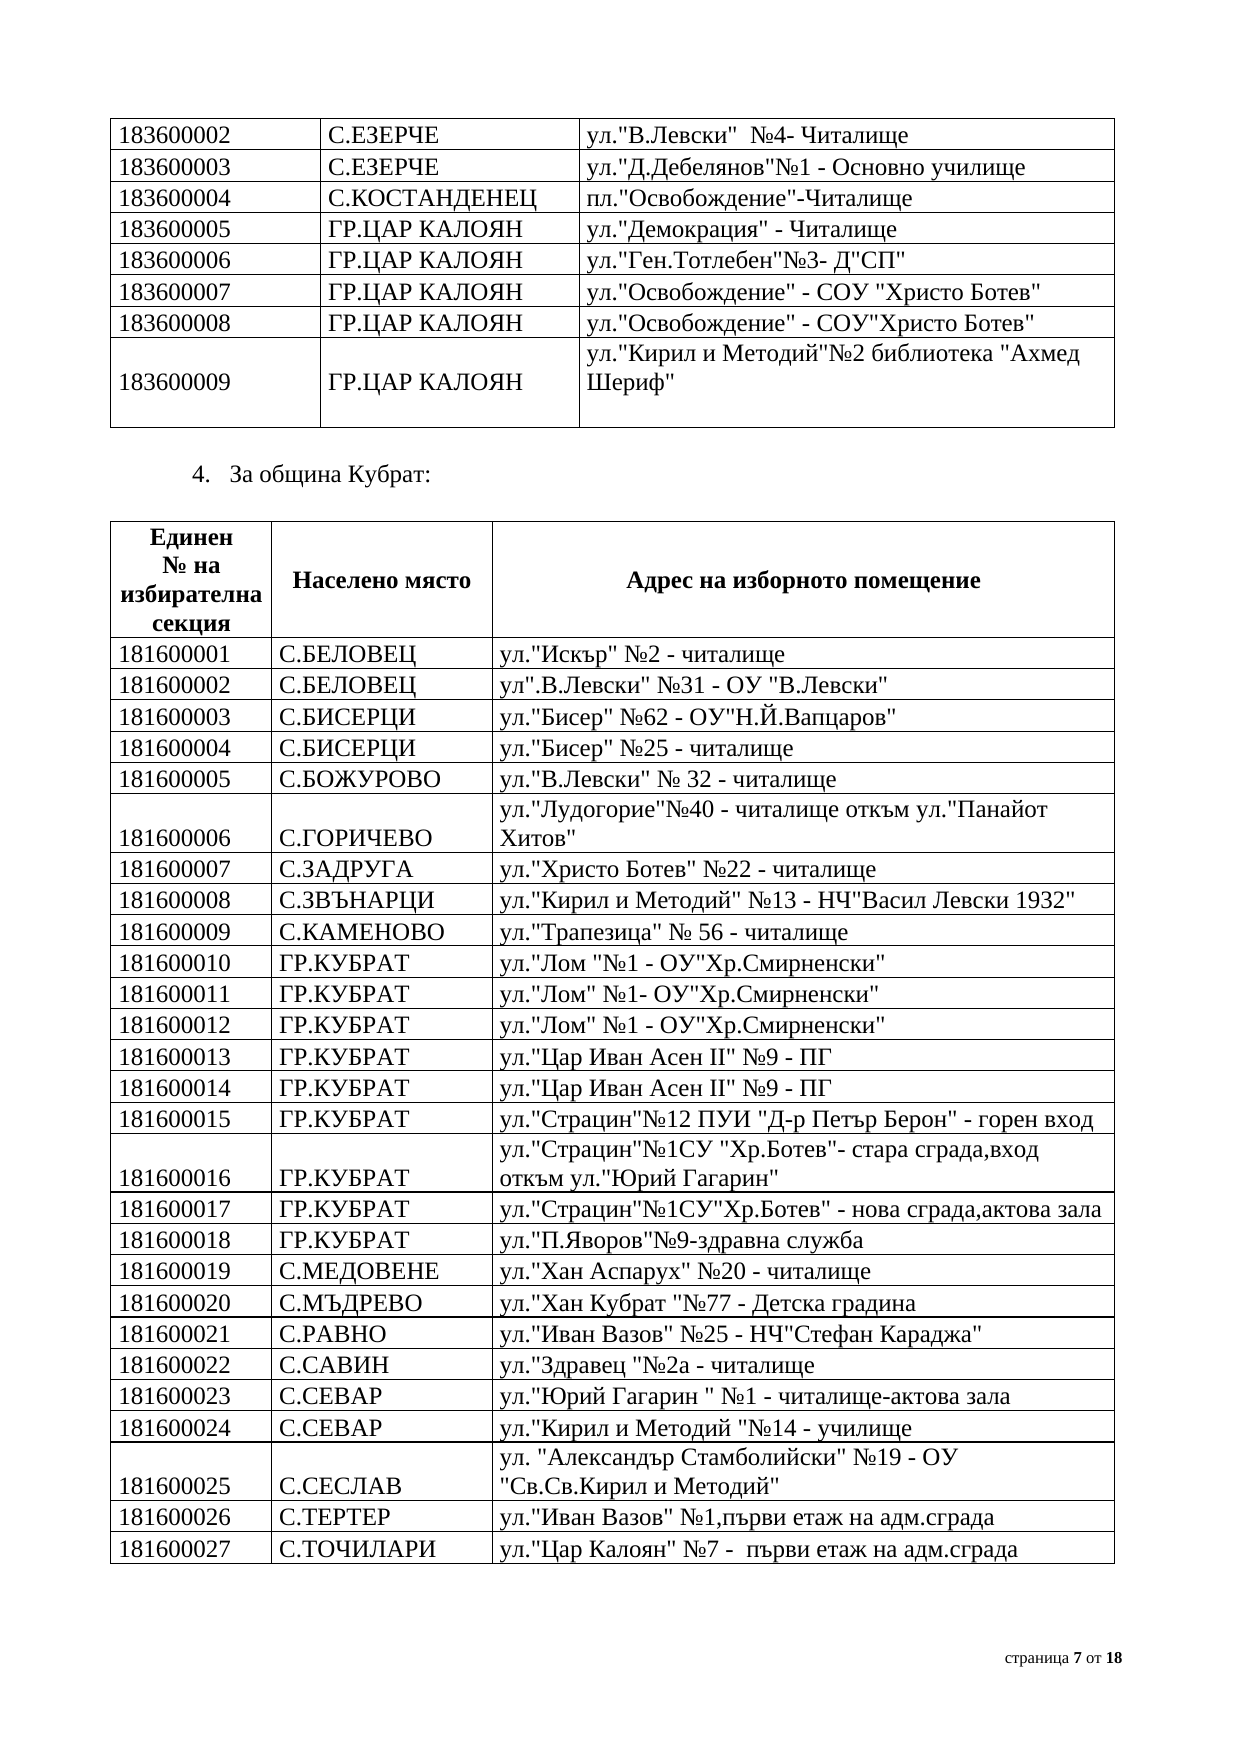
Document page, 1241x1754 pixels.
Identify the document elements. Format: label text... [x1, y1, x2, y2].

table_cell [580, 395, 1114, 427]
table_cell ул."Иван Вазов" №25 - НЧ"Стефан Караджа" [493, 1318, 1114, 1348]
table_cell ул."Христо Ботев" №22 - читалище [493, 853, 1114, 883]
table_cell С.СЕВАР [272, 1411, 492, 1441]
table_cell С.ЗВЪНАРЦИ [272, 884, 492, 914]
table_cell ул."Освобождение" - СОУ "Христо Ботев" [580, 275, 1114, 306]
table_cell 183600008 [111, 307, 320, 337]
table_cell 181600018 [111, 1224, 271, 1254]
table_cell 181600009 [111, 915, 271, 945]
table_cell ГР.КУБРАТ [272, 1193, 492, 1223]
table_cell 181600006 [111, 794, 271, 852]
table_cell 181600023 [111, 1380, 271, 1410]
table_cell 181600001 [111, 638, 271, 668]
table_cell 181600011 [111, 978, 271, 1008]
table_cell С.РАВНО [272, 1318, 492, 1348]
table_cell С.БИСЕРЦИ [272, 700, 492, 731]
table_cell ул."Д.Дебелянов"№1 - Основно училище [580, 150, 1114, 181]
table_cell 181600002 [111, 669, 271, 699]
table_cell ГР.ЦАР КАЛОЯН [321, 307, 579, 337]
table_cell С.КОСТАНДЕНЕЦ [321, 182, 579, 212]
table_cell ул."Цар Калоян" №7 - първи етаж на адм.сграда [493, 1532, 1114, 1562]
table_header Населено място [272, 522, 492, 637]
table_cell ул."Бисер" №25 - читалище [493, 732, 1114, 762]
table_cell [111, 395, 320, 427]
table_cell С.БЕЛОВЕЦ [272, 669, 492, 699]
table_cell ул."Иван Вазов" №1,първи етаж на адм.сграда [493, 1501, 1114, 1531]
table_cell 181600010 [111, 946, 271, 977]
table_cell ул."Освобождение" - СОУ"Христо Ботев" [580, 307, 1114, 337]
table_cell С.БЕЛОВЕЦ [272, 638, 492, 668]
table_cell С.МЕДОВЕНЕ [272, 1255, 492, 1285]
table_cell ГР.ЦАР КАЛОЯН [321, 244, 579, 274]
table_cell 183600004 [111, 182, 320, 212]
table_cell ул."Лом" №1 - ОУ"Хр.Смирненски" [493, 1009, 1114, 1039]
table_cell 183600006 [111, 244, 320, 274]
table_cell ул."Лом" №1- ОУ"Хр.Смирненски" [493, 978, 1114, 1008]
table_cell 181600019 [111, 1255, 271, 1285]
table_cell ГР.КУБРАТ [272, 1040, 492, 1070]
table_cell ГР.КУБРАТ [272, 1009, 492, 1039]
table_cell 181600020 [111, 1286, 271, 1316]
table_cell ул."Трапезица" № 56 - читалище [493, 915, 1114, 945]
table_cell ГР.КУБРАТ [272, 946, 492, 977]
table_cell С.ЗАДРУГА [272, 853, 492, 883]
table_cell С.КАМЕНОВО [272, 915, 492, 945]
table_header Единен № на избирателна секция [111, 522, 271, 637]
table_header Адрес на изборното помещение [493, 522, 1114, 637]
table_cell С.САВИН [272, 1349, 492, 1379]
table_cell 183600007 [111, 275, 320, 306]
table_cell ГР.КУБРАТ [272, 1071, 492, 1102]
table_cell С.БИСЕРЦИ [272, 732, 492, 762]
table_cell ул."Цар Иван Асен II" №9 - ПГ [493, 1071, 1114, 1102]
table_cell ГР.ЦАР КАЛОЯН [321, 275, 579, 306]
table_cell С.ЕЗЕРЧЕ [321, 150, 579, 181]
table_cell ул".В.Левски" №31 - ОУ "В.Левски" [493, 669, 1114, 699]
table_cell ул."Кирил и Методий" №13 - НЧ"Васил Левски 1932" [493, 884, 1114, 914]
table_cell 183600002 [111, 119, 320, 149]
table_cell ул."Здравец "№2а - читалище [493, 1349, 1114, 1379]
table_cell 181600005 [111, 763, 271, 793]
table_cell ул."Страцин"№1СУ "Хр.Ботев"- стара сграда,вход откъм ул."Юрий Гагарин" [493, 1134, 1114, 1191]
table_cell ул."Демокрация" - Читалище [580, 213, 1114, 243]
list За община Кубрат: [192, 459, 1122, 487]
table_cell ул. "Александър Стамболийски" №19 - ОУ "Св.Св.Кирил и Методий" [493, 1443, 1114, 1500]
table_cell 181600007 [111, 853, 271, 883]
table_cell С.ГОРИЧЕВО [272, 794, 492, 852]
table_cell С.БОЖУРОВО [272, 763, 492, 793]
table_cell 181600024 [111, 1411, 271, 1441]
table_cell ул."Страцин"№12 ПУИ "Д-р Петър Берон" - горен вход [493, 1103, 1114, 1133]
table_cell ГР.ЦАР КАЛОЯН [321, 213, 579, 243]
table_cell ГР.КУБРАТ [272, 978, 492, 1008]
table_cell ГР.ЦАР КАЛОЯН [321, 338, 579, 395]
table_cell пл."Освобождение"-Читалище [580, 182, 1114, 212]
table_cell 181600014 [111, 1071, 271, 1102]
table_cell 181600013 [111, 1040, 271, 1070]
table_cell 181600022 [111, 1349, 271, 1379]
table_cell ул."Искър" №2 - читалище [493, 638, 1114, 668]
table_cell 181600008 [111, 884, 271, 914]
table_cell 181600016 [111, 1134, 271, 1191]
table_cell ул."Хан Аспарух" №20 - читалище [493, 1255, 1114, 1285]
table_cell С.МЪДРЕВО [272, 1286, 492, 1316]
table_cell ГР.КУБРАТ [272, 1103, 492, 1133]
table_cell 181600003 [111, 700, 271, 731]
table_cell 183600003 [111, 150, 320, 181]
table_cell ул."Ген.Тотлебен"№3- Д"СП" [580, 244, 1114, 274]
table_cell 181600021 [111, 1318, 271, 1348]
table_cell С.СЕВАР [272, 1380, 492, 1410]
table_cell [321, 395, 579, 427]
table_cell ул."Страцин"№1СУ"Хр.Ботев" - нова сграда,актова зала [493, 1193, 1114, 1223]
table_cell 183600009 [111, 338, 320, 395]
table_cell ул."Бисер" №62 - ОУ"Н.Й.Вапцаров" [493, 700, 1114, 731]
table_cell 181600015 [111, 1103, 271, 1133]
table_cell ул."Лом "№1 - ОУ"Хр.Смирненски" [493, 946, 1114, 977]
table_cell ул."Лудогорие"№40 - читалище откъм ул."Панайот Хитов" [493, 794, 1114, 852]
table_cell ул."Кирил и Методий"№2 библиотека "Ахмед Шериф" [580, 338, 1114, 395]
table_cell 181600012 [111, 1009, 271, 1039]
table_cell ул."Цар Иван Асен II" №9 - ПГ [493, 1040, 1114, 1070]
table_cell 181600004 [111, 732, 271, 762]
table_cell 181600025 [111, 1443, 271, 1500]
table_cell ГР.КУБРАТ [272, 1224, 492, 1254]
table_cell ул."В.Левски" №4- Читалище [580, 119, 1114, 149]
table_cell С.ТЕРТЕР [272, 1501, 492, 1531]
table_cell ул."Юрий Гагарин " №1 - читалище-актова зала [493, 1380, 1114, 1410]
table_cell 181600026 [111, 1501, 271, 1531]
table_cell С.ЕЗЕРЧЕ [321, 119, 579, 149]
table_cell С.СЕСЛАВ [272, 1443, 492, 1500]
table_cell С.ТОЧИЛАРИ [272, 1532, 492, 1562]
table_cell 181600017 [111, 1193, 271, 1223]
table_cell 183600005 [111, 213, 320, 243]
table_cell ул."Кирил и Методий "№14 - училище [493, 1411, 1114, 1441]
table_cell ГР.КУБРАТ [272, 1134, 492, 1191]
table_cell ул."Хан Кубрат "№77 - Детска градина [493, 1286, 1114, 1316]
table_cell ул."В.Левски" № 32 - читалище [493, 763, 1114, 793]
table_cell 181600027 [111, 1532, 271, 1562]
table_cell ул."П.Яворов"№9-здравна служба [493, 1224, 1114, 1254]
